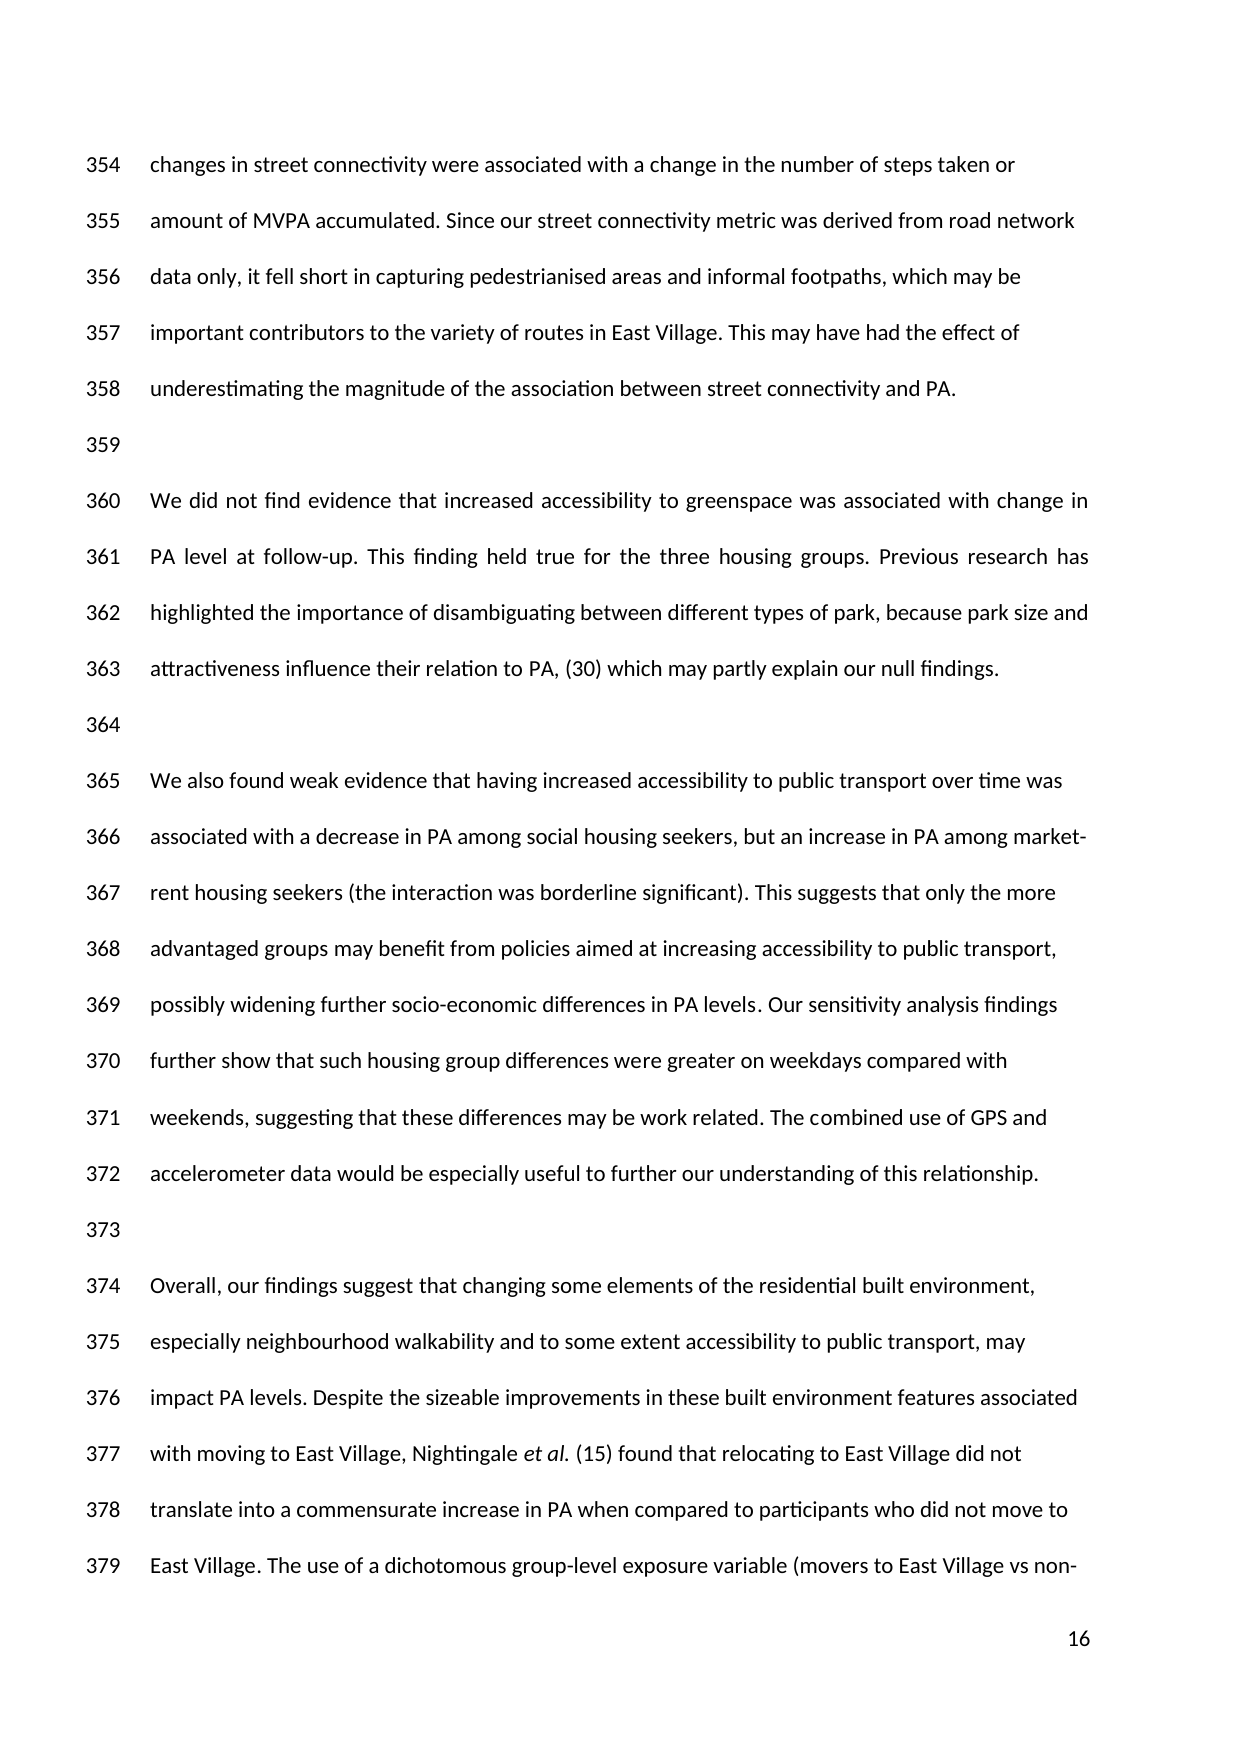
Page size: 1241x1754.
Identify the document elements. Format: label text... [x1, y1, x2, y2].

text We also found weak evidence that having increased accessibility to public transport over time was associated with a decrease in PA among social housing seekers, but an increase in PA among market-rent housing seekers (the interaction was borderline significant). This suggests that only the more advantaged groups may benefit from policies aimed at increasing accessibility to public transport, possibly widening further socio-economic differences in PA levels. Our sensitivity analysis findings further show that such housing group differences were greater on weekdays compared with weekends, suggesting that these differences may be work related. The combined use of GPS and accelerometer data would be especially useful to further our understanding of this relationship. [150, 766, 1090, 1187]
text We did not find evidence that increased accessibility to greenspace was associated with change in PA level at follow-up. This finding held true for the three housing groups. Previous research has highlighted the importance of disambiguating between different types of park, because park size and attractiveness influence their relation to PA, (30) which may partly explain our null findings. [150, 486, 1090, 682]
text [150, 1271, 1090, 1579]
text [150, 150, 1090, 402]
